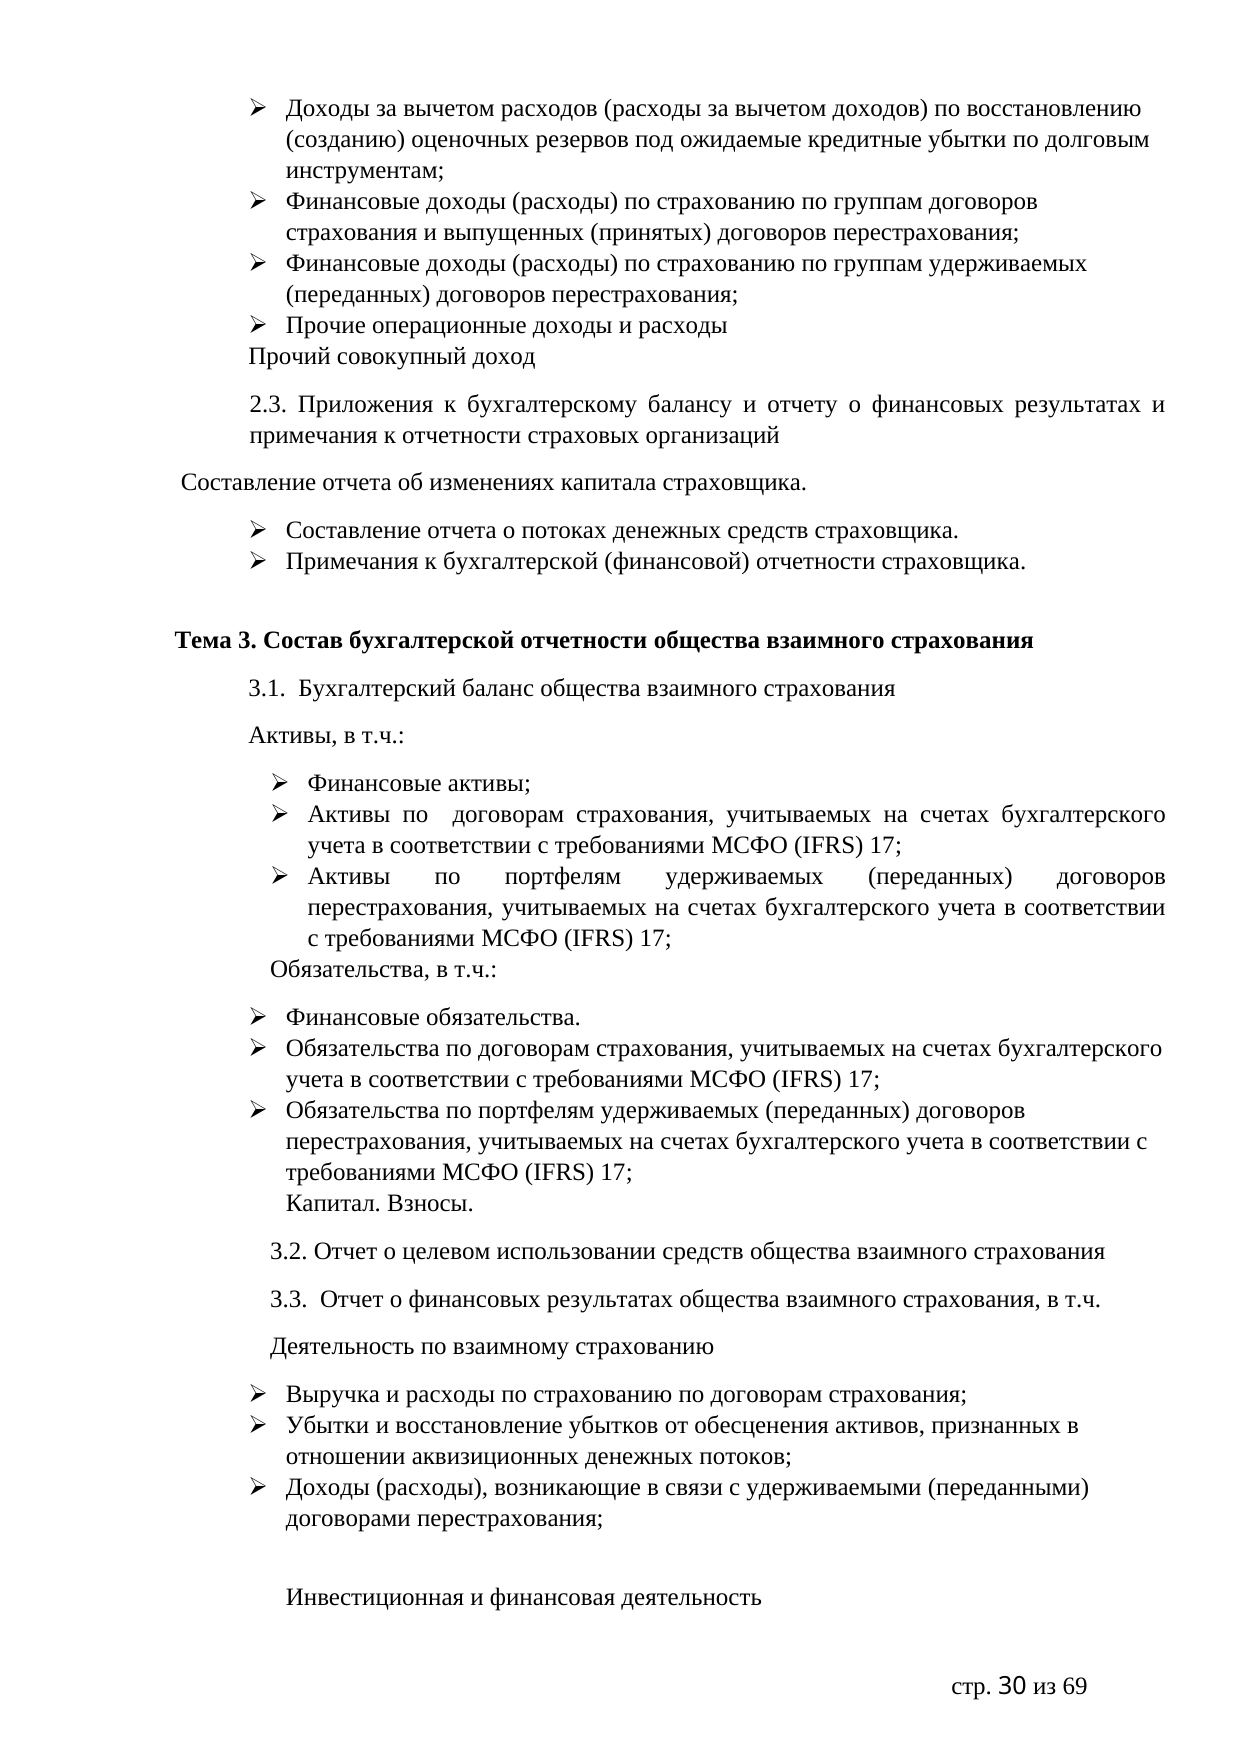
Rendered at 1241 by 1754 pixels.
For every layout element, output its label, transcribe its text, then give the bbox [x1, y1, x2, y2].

list Убытки и восстановление убытков от обесценения активов, признанных в отношении аквизиционных денежных потоков; [248, 1410, 1166, 1470]
list Выручка и расходы по страхованию по договорам страхования; [248, 1379, 1166, 1408]
list Финансовые доходы (расходы) по страхованию по группам удерживаемых (переданных) договоров перестрахования; [248, 248, 1166, 308]
text Обязательства, в т.ч.: [270, 954, 1166, 983]
text Тема 3. Состав бухгалтерской отчетности общества взаимного страхования [174, 625, 1166, 654]
list Активы по портфелям удерживаемых (переданных) договоров перестрахования, учитываемых на счетах бухгалтерского учета в соответствии с требованиями МСФО (IFRS) 17; [270, 861, 1166, 952]
list Примечания к бухгалтерской (финансовой) отчетности страховщика. [248, 546, 1166, 575]
list Финансовые обязательства. [248, 1002, 1166, 1031]
text Прочий совокупный доход [174, 341, 1166, 370]
list Доходы за вычетом расходов (расходы за вычетом доходов) по восстановлению (созданию) оценочных резервов под ожидаемые кредитные убытки по долговым инструментам; [248, 93, 1166, 183]
list Обязательства по портфелям удерживаемых (переданных) договоров перестрахования, учитываемых на счетах бухгалтерского учета в соответствии с требованиями МСФО (IFRS) 17; [248, 1095, 1166, 1186]
list Финансовые доходы (расходы) по страхованию по группам договоров страхования и выпущенных (принятых) договоров перестрахования; [248, 186, 1166, 246]
text 3.3. Отчет о финансовых результатах общества взаимного страхования, в т.ч. [174, 1284, 1166, 1312]
text 3.1. Бухгалтерский баланс общества взаимного страхования [174, 673, 1166, 701]
text 2.3. Приложения к бухгалтерскому балансу и отчету о финансовых результатах и примечания к отчетности страховых организаций [249, 389, 1166, 448]
list Обязательства по договорам страхования, учитываемых на счетах бухгалтерского учета в соответствии с требованиями МСФО (IFRS) 17; [248, 1033, 1166, 1093]
list Финансовые активы; [270, 768, 1166, 797]
text Капитал. Взносы. [212, 1188, 1166, 1217]
text 3.2. Отчет о целевом использовании средств общества взаимного страхования [174, 1236, 1166, 1265]
list Составление отчета о потоках денежных средств страховщика. [248, 515, 1166, 544]
text Инвестиционная и финансовая деятельность [212, 1582, 1166, 1611]
text Составление отчета об изменениях капитала страховщика. [174, 467, 1166, 496]
list Доходы (расходы), возникающие в связи с удерживаемыми (переданными) договорами перестрахования; [248, 1472, 1166, 1532]
text Деятельность по взаимному страхованию [174, 1331, 1166, 1360]
list Прочие операционные доходы и расходы [248, 310, 1166, 339]
list Активы по договорам страхования, учитываемых на счетах бухгалтерского учета в соответствии с требованиями МСФО (IFRS) 17; [270, 799, 1166, 859]
text Активы, в т.ч.: [174, 720, 1166, 749]
